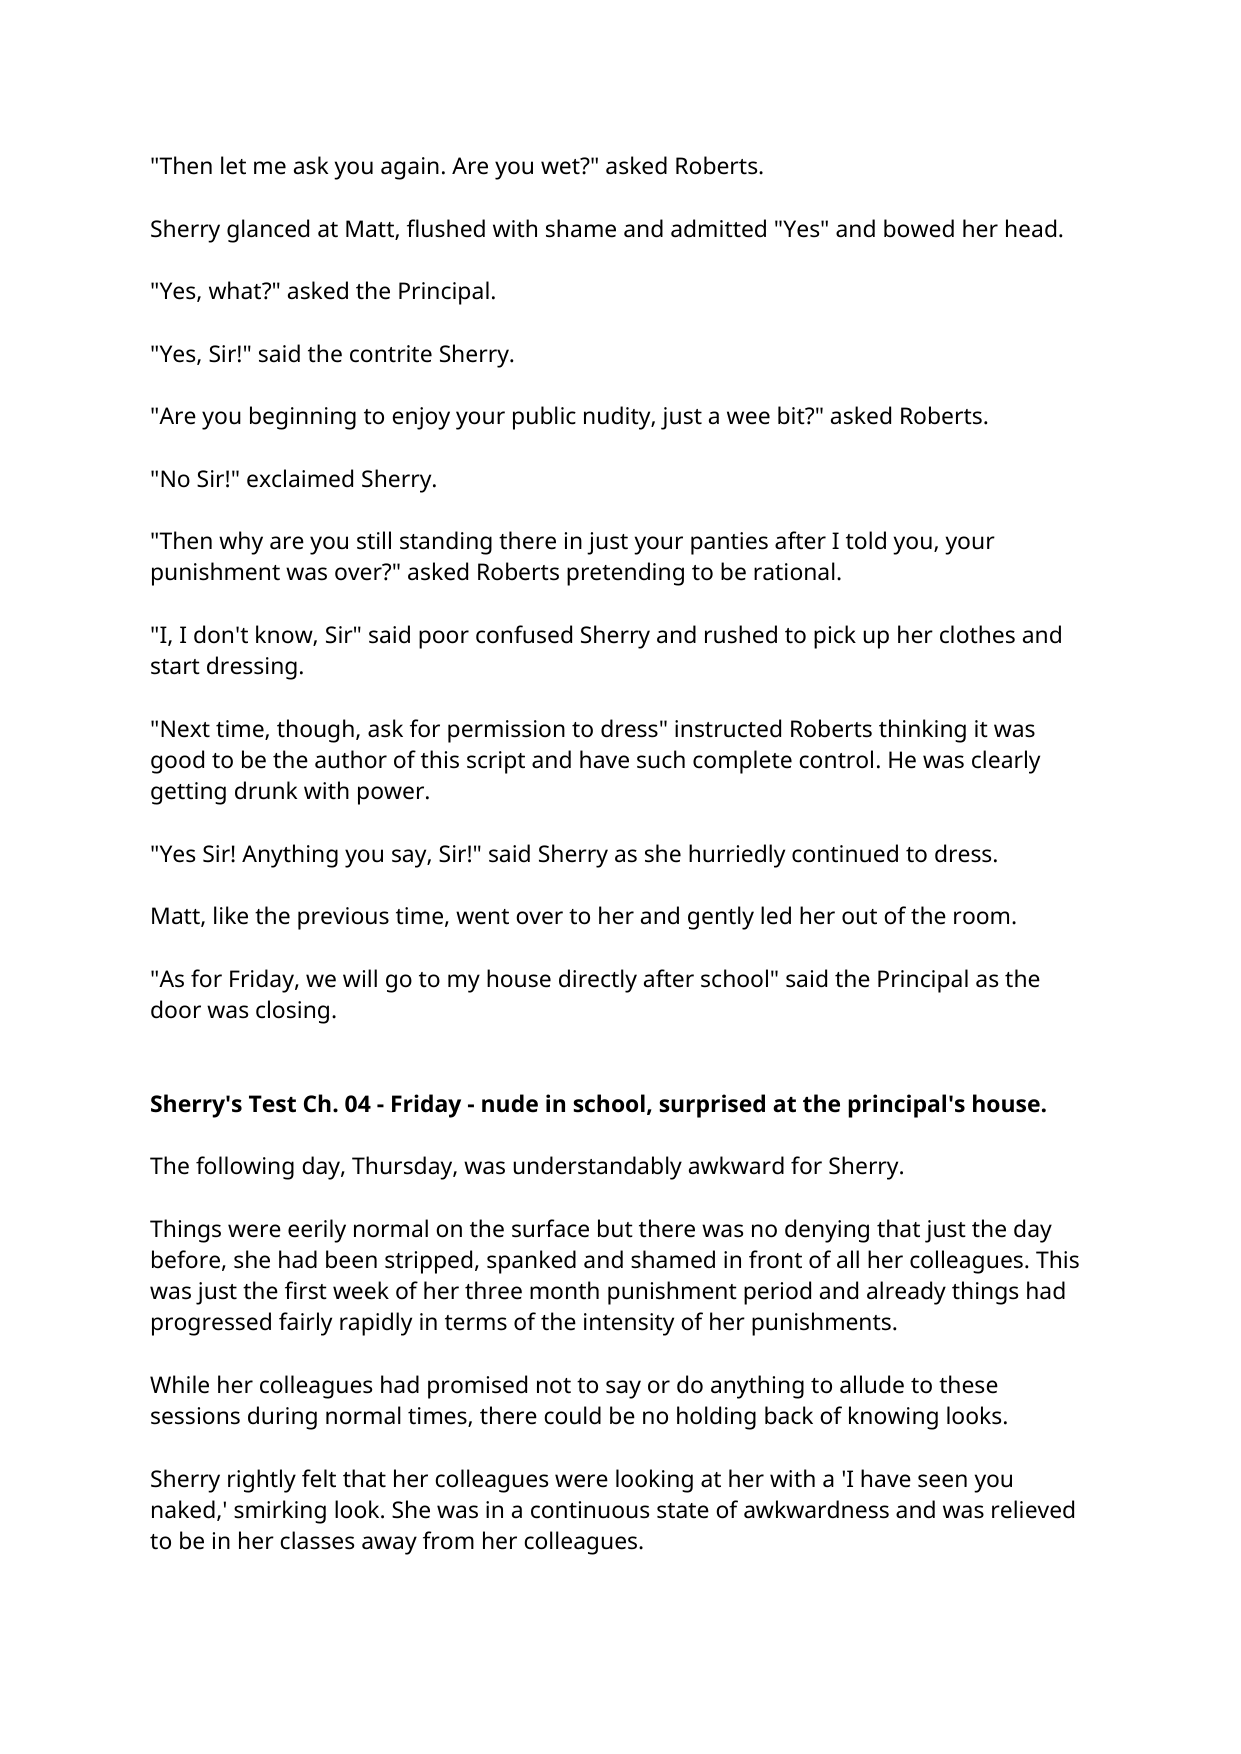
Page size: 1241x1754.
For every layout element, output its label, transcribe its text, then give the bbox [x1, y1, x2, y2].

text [150, 150, 1090, 1025]
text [150, 1119, 1090, 1587]
text Sherry's Test Ch. 04 - Friday - nude in school, surprised at the principal's house. [150, 1087, 1090, 1119]
